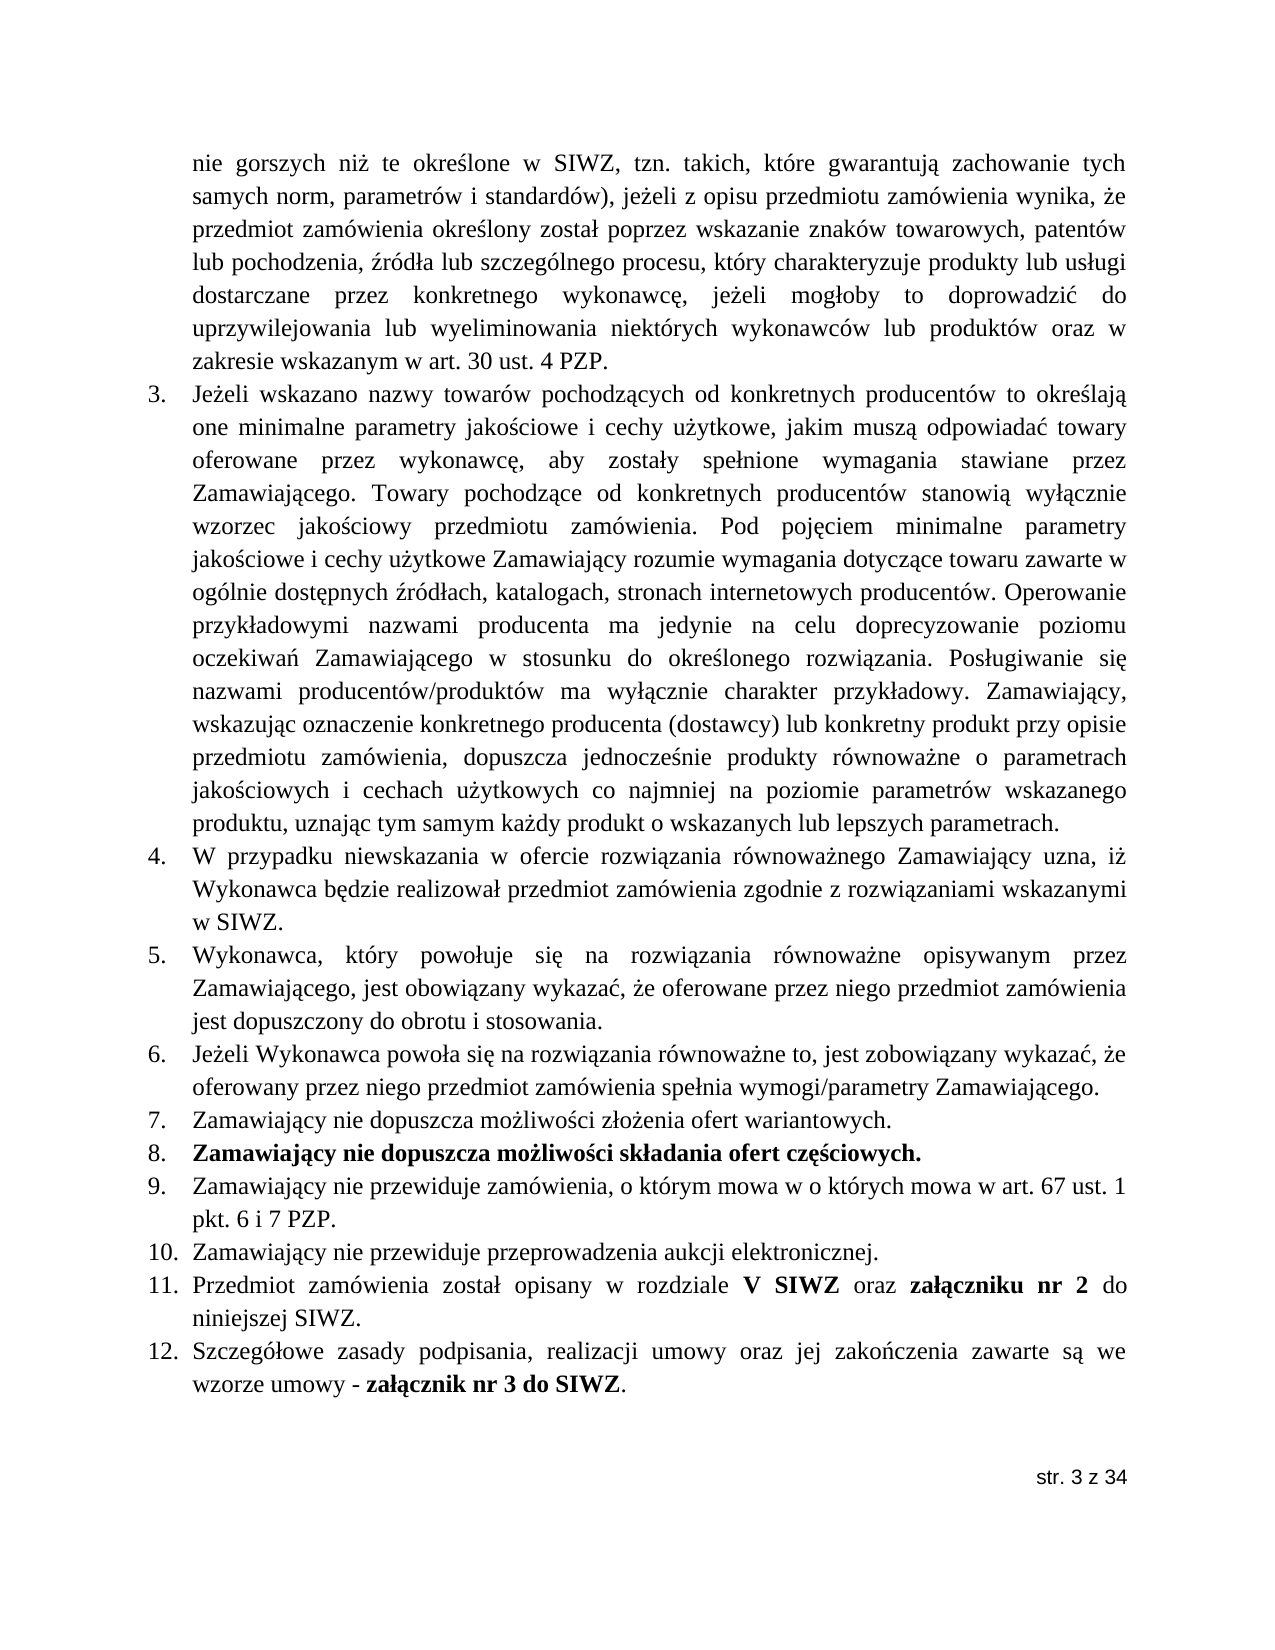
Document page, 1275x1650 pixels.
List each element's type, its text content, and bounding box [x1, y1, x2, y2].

list Zamawiający nie dopuszcza możliwości składania ofert częściowych. [148, 1138, 1127, 1167]
list Wykonawca, który powołuje się na rozwiązania równoważne opisywanym przez Zamawiającego, jest obowiązany wykazać, że oferowane przez niego przedmiot zamówienia jest dopuszczony do obrotu i stosowania. [148, 940, 1127, 1035]
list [148, 148, 1127, 374]
list Zamawiający nie przewiduje zamówienia, o którym mowa w o których mowa w art. 67 ust. 1 pkt. 6 i 7 PZP. [148, 1171, 1127, 1233]
list Zamawiający nie przewiduje przeprowadzenia aukcji elektronicznej. [148, 1237, 1127, 1266]
list Przedmiot zamówienia został opisany w rozdziale V SIWZ oraz załączniku nr 2 do niniejszej SIWZ. [148, 1270, 1127, 1332]
list W przypadku niewskazania w ofercie rozwiązania równoważnego Zamawiający uzna, iż Wykonawca będzie realizował przedmiot zamówienia zgodnie z rozwiązaniami wskazanymi w SIWZ. [148, 841, 1127, 936]
list Zamawiający nie dopuszcza możliwości złożenia ofert wariantowych. [148, 1105, 1127, 1134]
list Jeżeli Wykonawca powoła się na rozwiązania równoważne to, jest zobowiązany wykazać, że oferowany przez niego przedmiot zamówienia spełnia wymogi/parametry Zamawiającego. [148, 1039, 1127, 1101]
list Jeżeli wskazano nazwy towarów pochodzących od konkretnych producentów to określają one minimalne parametry jakościowe i cechy użytkowe, jakim muszą odpowiadać towary oferowane przez wykonawcę, aby zostały spełnione wymagania stawiane przez Zamawiającego. Towary pochodzące od konkretnych producentów stanowią wyłącznie wzorzec jakościowy przedmiotu zamówienia. Pod pojęciem minimalne parametry jakościowe i cechy użytkowe Zamawiający rozumie wymagania dotyczące towaru zawarte w ogólnie dostępnych źródłach, katalogach, stronach internetowych producentów. Operowanie przykładowymi nazwami producenta ma jedynie na celu doprecyzowanie poziomu oczekiwań Zamawiającego w stosunku do określonego rozwiązania. Posługiwanie się nazwami producentów/produktów ma wyłącznie charakter przykładowy. Zamawiający, wskazując oznaczenie konkretnego producenta (dostawcy) lub konkretny produkt przy opisie przedmiotu zamówienia, dopuszcza jednocześnie produkty równoważne o parametrach jakościowych i cechach użytkowych co najmniej na poziomie parametrów wskazanego produktu, uznając tym samym każdy produkt o wskazanych lub lepszych parametrach. [148, 379, 1127, 837]
list Szczegółowe zasady podpisania, realizacji umowy oraz jej zakończenia zawarte są we wzorze umowy - załącznik nr 3 do SIWZ. [148, 1336, 1127, 1398]
